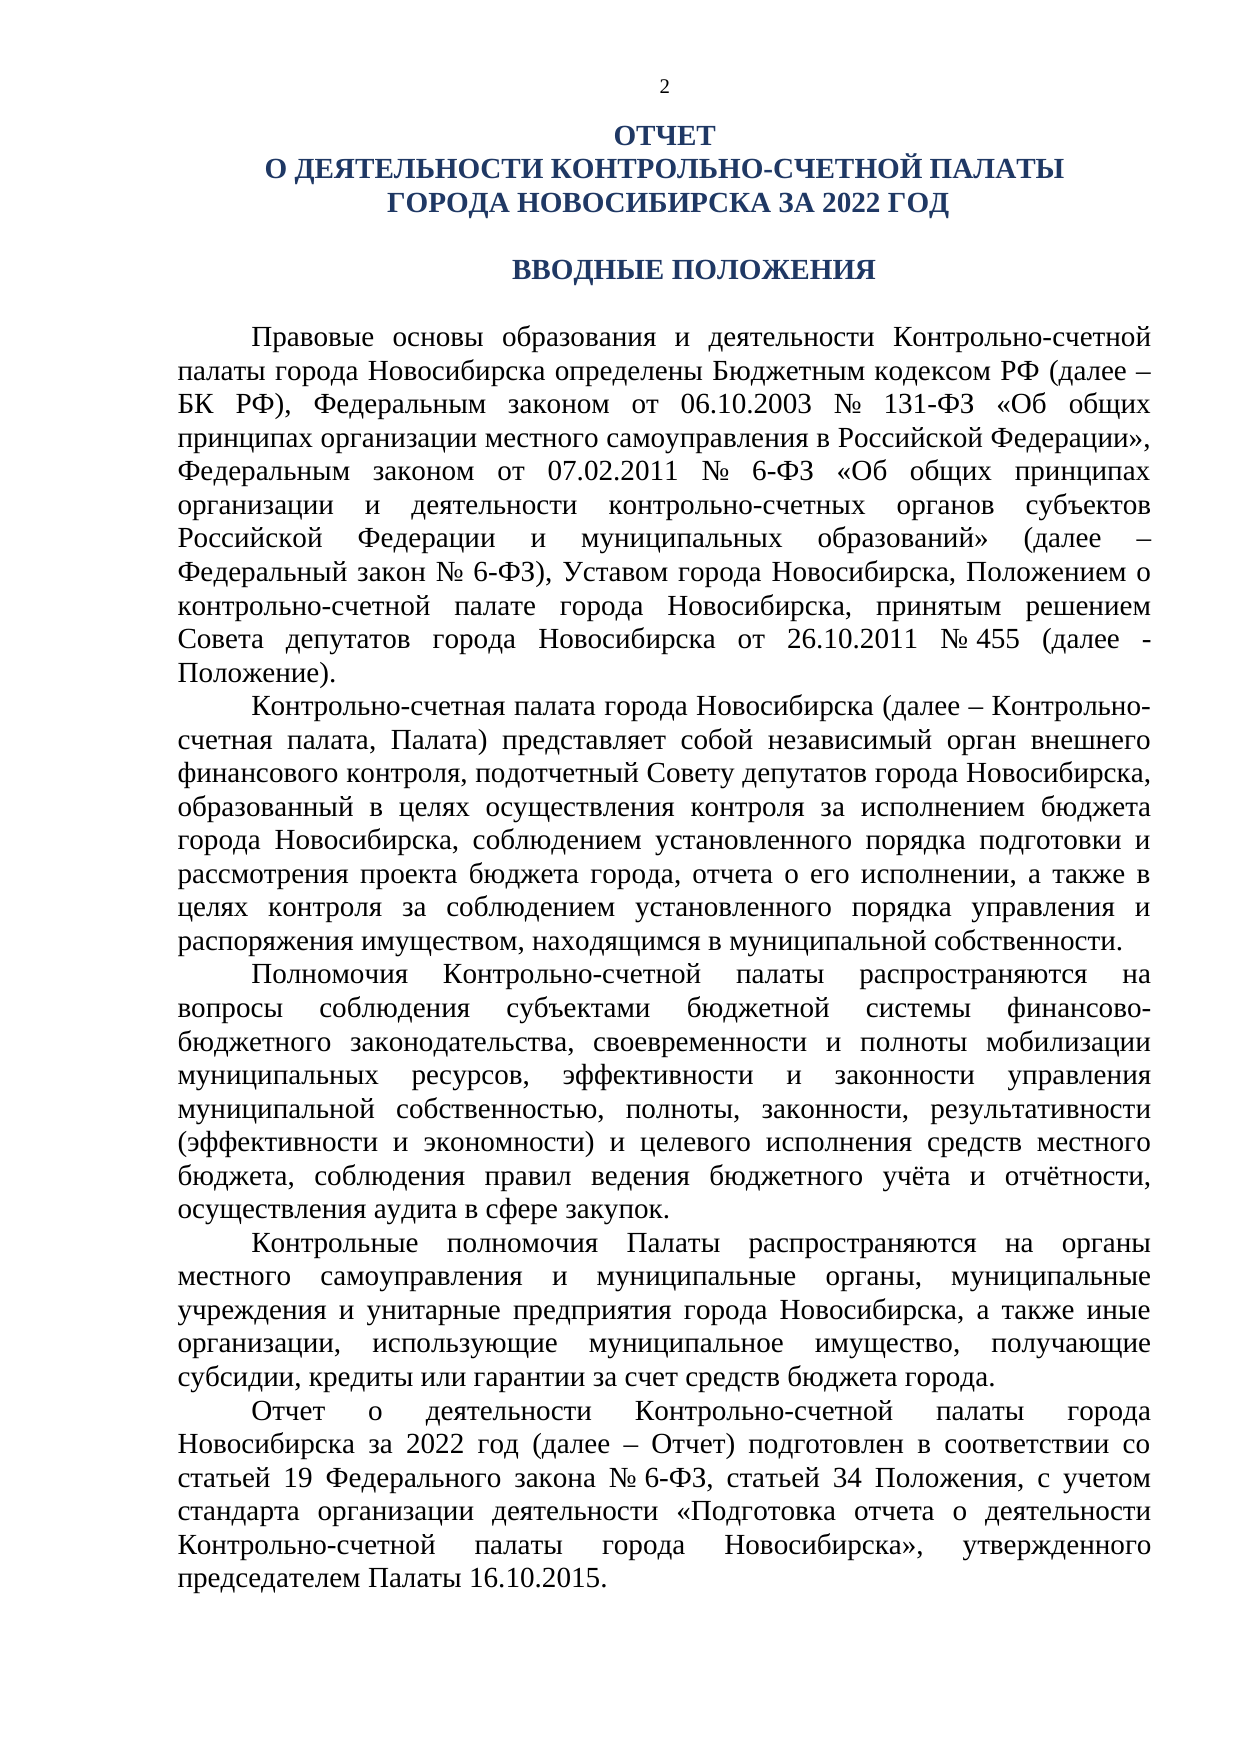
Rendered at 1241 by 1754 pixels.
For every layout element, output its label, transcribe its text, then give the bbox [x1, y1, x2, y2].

text Правовые основы образования и деятельности Контрольно-счетной палаты города Новосибирска определены Бюджетным кодексом РФ (далее – БК РФ), Федеральным законом от 06.10.2003 № 131-ФЗ «Об общих принципах организации местного самоуправления в Российской Федерации», Федеральным законом от 07.02.2011 № 6-ФЗ «Об общих принципах организации и деятельности контрольно-счетных органов субъектов Российской Федерации и муниципальных образований» (далее – Федеральный закон № 6-ФЗ), Уставом города Новосибирска, Положением о контрольно-счетной палате города Новосибирска, принятым решением Совета депутатов города Новосибирска от 26.10.2011 № 455 (далее - Положение). [177, 319, 1152, 688]
text ГОРОДА НОВОСИБИРСКА ЗА 2022 ГОД [177, 185, 1152, 219]
text О ДЕЯТЕЛЬНОСТИ КОНТРОЛЬНО-СЧЕТНОЙ ПАЛАТЫ [177, 152, 1152, 185]
text ВВОДНЫЕ ПОЛОЖЕНИЯ [177, 252, 1152, 286]
text ОТЧЕТ [177, 118, 1152, 152]
text Контрольно-счетная палата города Новосибирска (далее – Контрольно-счетная палата, Палата) представляет собой независимый орган внешнего финансового контроля, подотчетный Совету депутатов города Новосибирска, образованный в целях осуществления контроля за исполнением бюджета города Новосибирска, соблюдением установленного порядка подготовки и рассмотрения проекта бюджета города, отчета о его исполнении, а также в целях контроля за соблюдением установленного порядка управления и распоряжения имуществом, находящимся в муниципальной собственности. [177, 688, 1152, 957]
text Отчет о деятельности Контрольно-счетной палаты города Новосибирска за 2022 год (далее – Отчет) подготовлен в соответствии со статьей 19 Федерального закона № 6-ФЗ, статьей 34 Положения, с учетом стандарта организации деятельности «Подготовка отчета о деятельности Контрольно-счетной палаты города Новосибирска», утвержденного председателем Палаты 16.10.2015. [177, 1393, 1152, 1594]
text Контрольные полномочия Палаты распространяются на органы местного самоуправления и муниципальные органы, муниципальные учреждения и унитарные предприятия города Новосибирска, а также иные организации, использующие муниципальное имущество, получающие субсидии, кредиты или гарантии за счет средств бюджета города. [177, 1225, 1152, 1393]
text Полномочия Контрольно-счетной палаты распространяются на вопросы соблюдения субъектами бюджетной системы финансово-бюджетного законодательства, своевременности и полноты мобилизации муниципальных ресурсов, эффективности и законности управления муниципальной собственностью, полноты, законности, результативности (эффективности и экономности) и целевого исполнения средств местного бюджета, соблюдения правил ведения бюджетного учёта и отчётности, осуществления аудита в сфере закупок. [177, 957, 1152, 1225]
